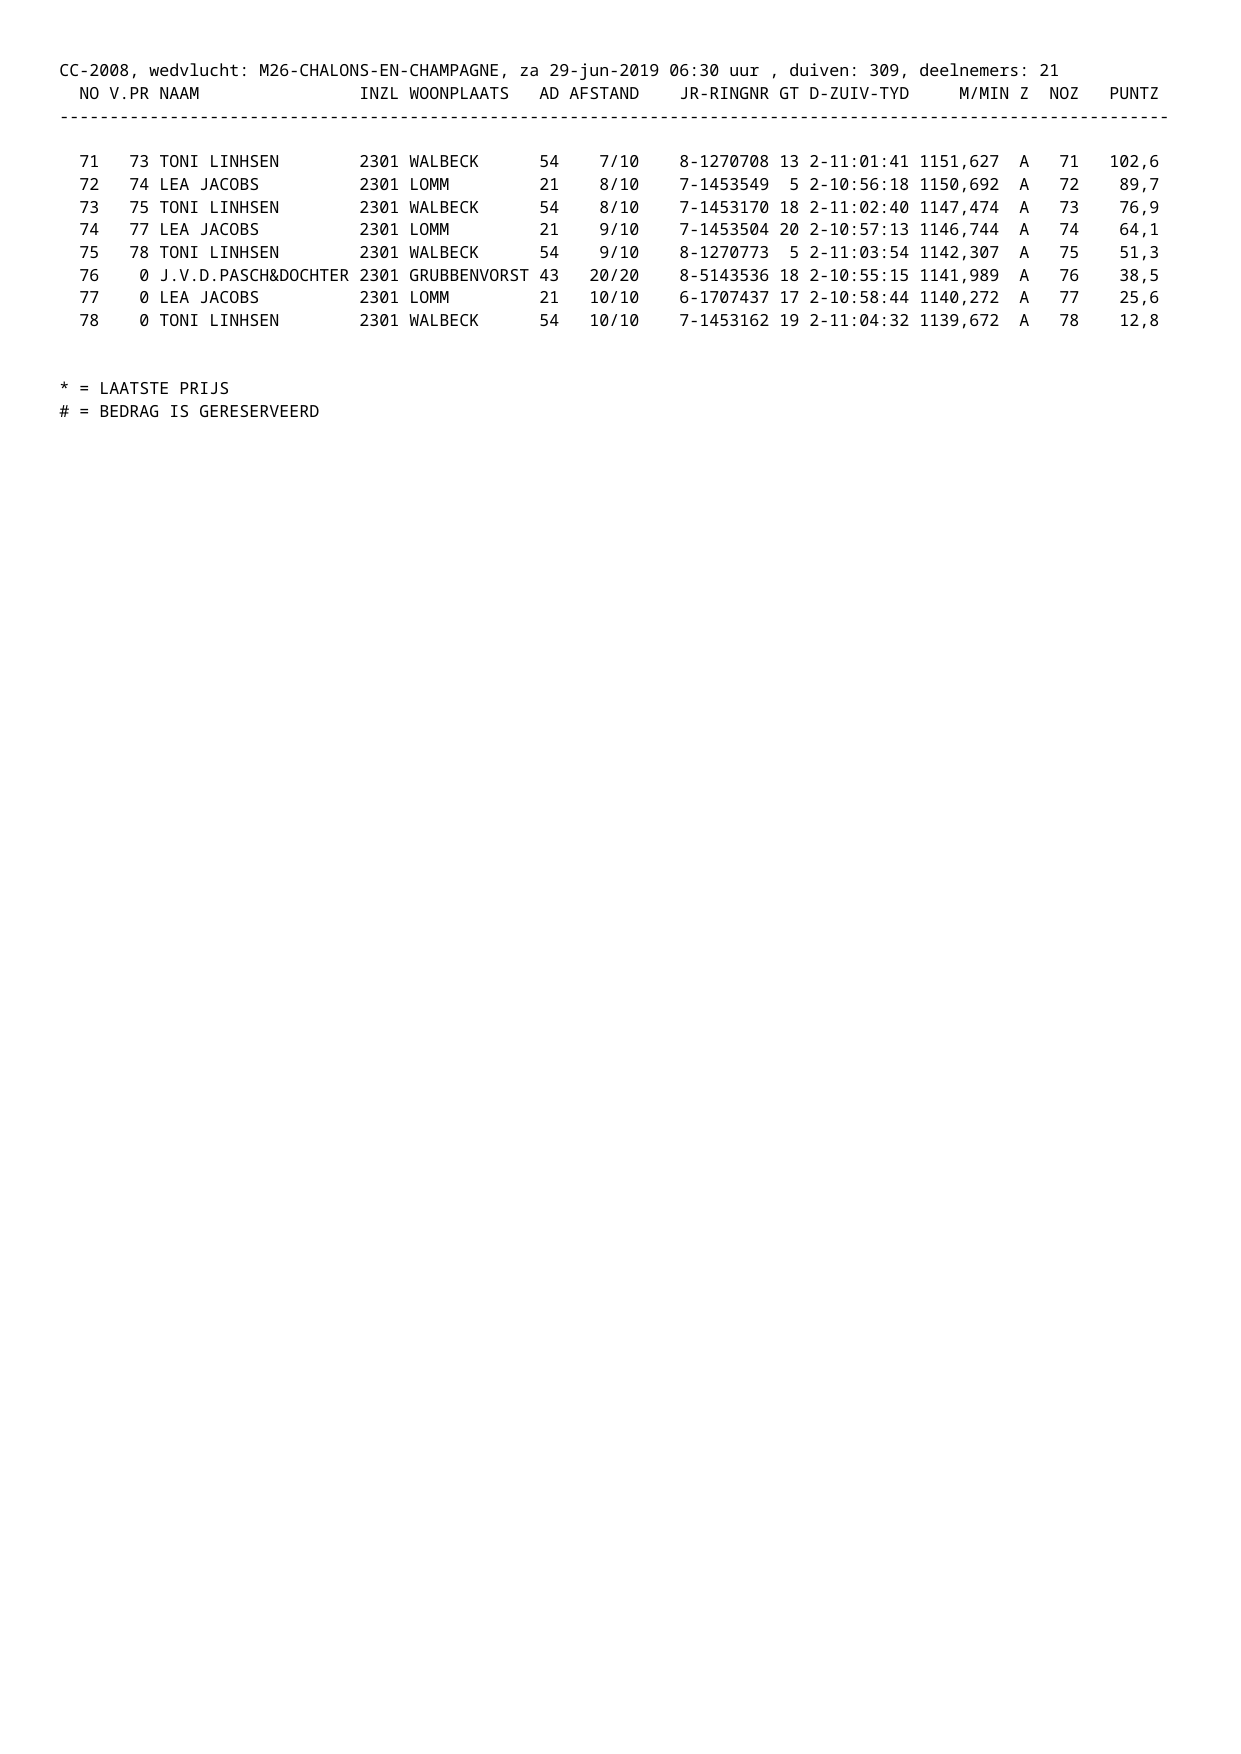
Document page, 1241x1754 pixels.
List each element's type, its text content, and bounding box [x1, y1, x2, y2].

text 75 78 TONI LINHSEN 2301 WALBECK 54 9/10 8-1270773 5 2-11:03:54 1142,307 A 75 51,3 [59, 241, 1181, 263]
text 78 0 TONI LINHSEN 2301 WALBECK 54 10/10 7-1453162 19 2-11:04:32 1139,672 A 78 12,8 [59, 309, 1181, 332]
text 76 0 J.V.D.PASCH&DOCHTER 2301 GRUBBENVORST 43 20/20 8-5143536 18 2-10:55:15 1141,989 A 76 38,5 [59, 263, 1181, 286]
text NO V.PR NAAM INZL WOONPLAATS AD AFSTAND JR-RINGNR GT D-ZUIV-TYD M/MIN Z NOZ PUNTZ [59, 82, 1181, 104]
text * = LAATSTE PRIJS [59, 377, 1181, 400]
text 72 74 LEA JACOBS 2301 LOMM 21 8/10 7-1453549 5 2-10:56:18 1150,692 A 72 89,7 [59, 173, 1181, 195]
text CC-2008, wedvlucht: M26-CHALONS-EN-CHAMPAGNE, za 29-jun-2019 06:30 uur , duiven: 309, deelnemers: 21 [59, 59, 1181, 82]
text 74 77 LEA JACOBS 2301 LOMM 21 9/10 7-1453504 20 2-10:57:13 1146,744 A 74 64,1 [59, 218, 1181, 241]
text # = BEDRAG IS GERESERVEERD [59, 400, 1181, 422]
text --------------------------------------------------------------------------------------------------------------- [59, 104, 1181, 127]
text 73 75 TONI LINHSEN 2301 WALBECK 54 8/10 7-1453170 18 2-11:02:40 1147,474 A 73 76,9 [59, 195, 1181, 218]
text 77 0 LEA JACOBS 2301 LOMM 21 10/10 6-1707437 17 2-10:58:44 1140,272 A 77 25,6 [59, 286, 1181, 309]
text 71 73 TONI LINHSEN 2301 WALBECK 54 7/10 8-1270708 13 2-11:01:41 1151,627 A 71 102,6 [59, 150, 1181, 173]
